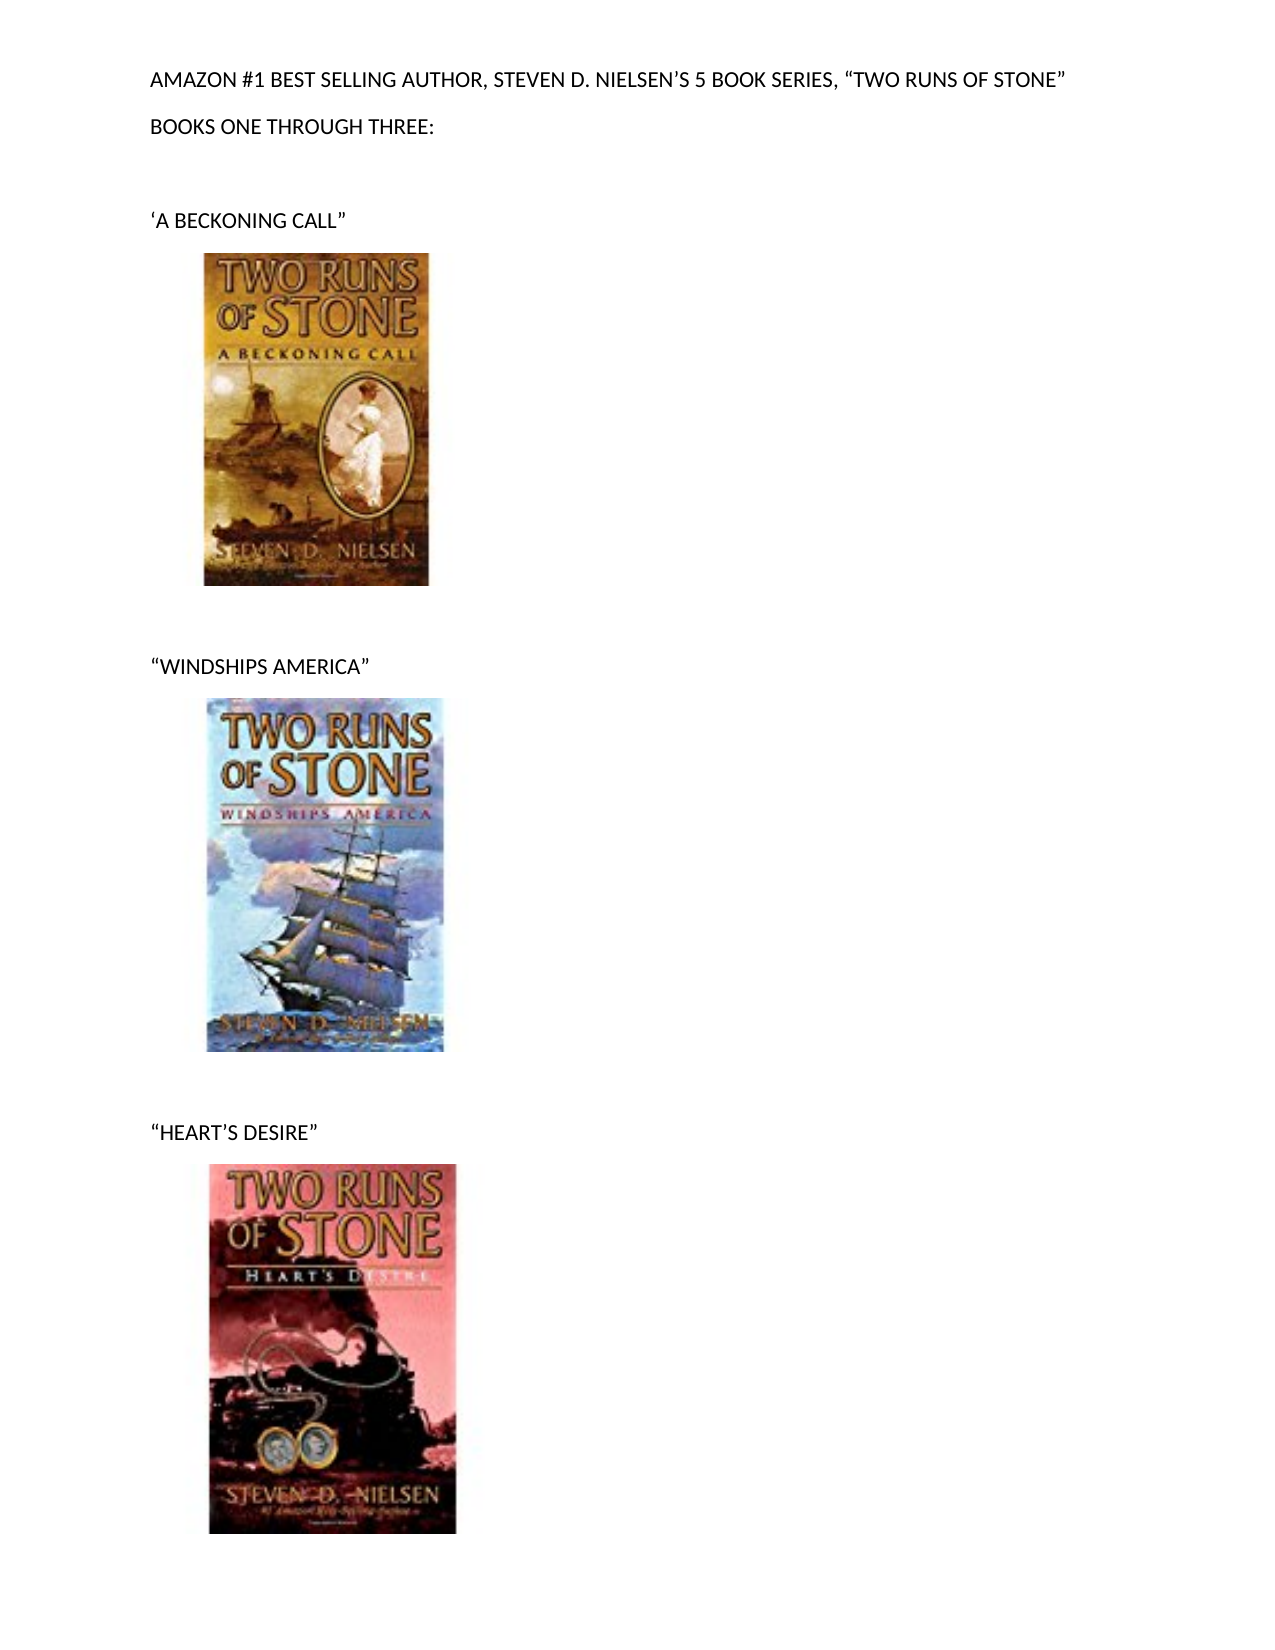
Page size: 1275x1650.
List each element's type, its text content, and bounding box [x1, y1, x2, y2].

picture [150, 253, 486, 586]
text “HEART’S DESIRE” [150, 1118, 1125, 1146]
picture [150, 1164, 519, 1534]
text “WINDSHIPS AMERICA” [150, 652, 1125, 680]
picture [150, 698, 504, 1052]
text AMAZON #1 BEST SELLING AUTHOR, STEVEN D. NIELSEN’S 5 BOOK SERIES, “TWO RUNS OF STONE” [150, 66, 1125, 94]
text BOOKS ONE THROUGH THREE: [150, 112, 1125, 141]
text ‘A BECKONING CALL” [150, 206, 1125, 234]
